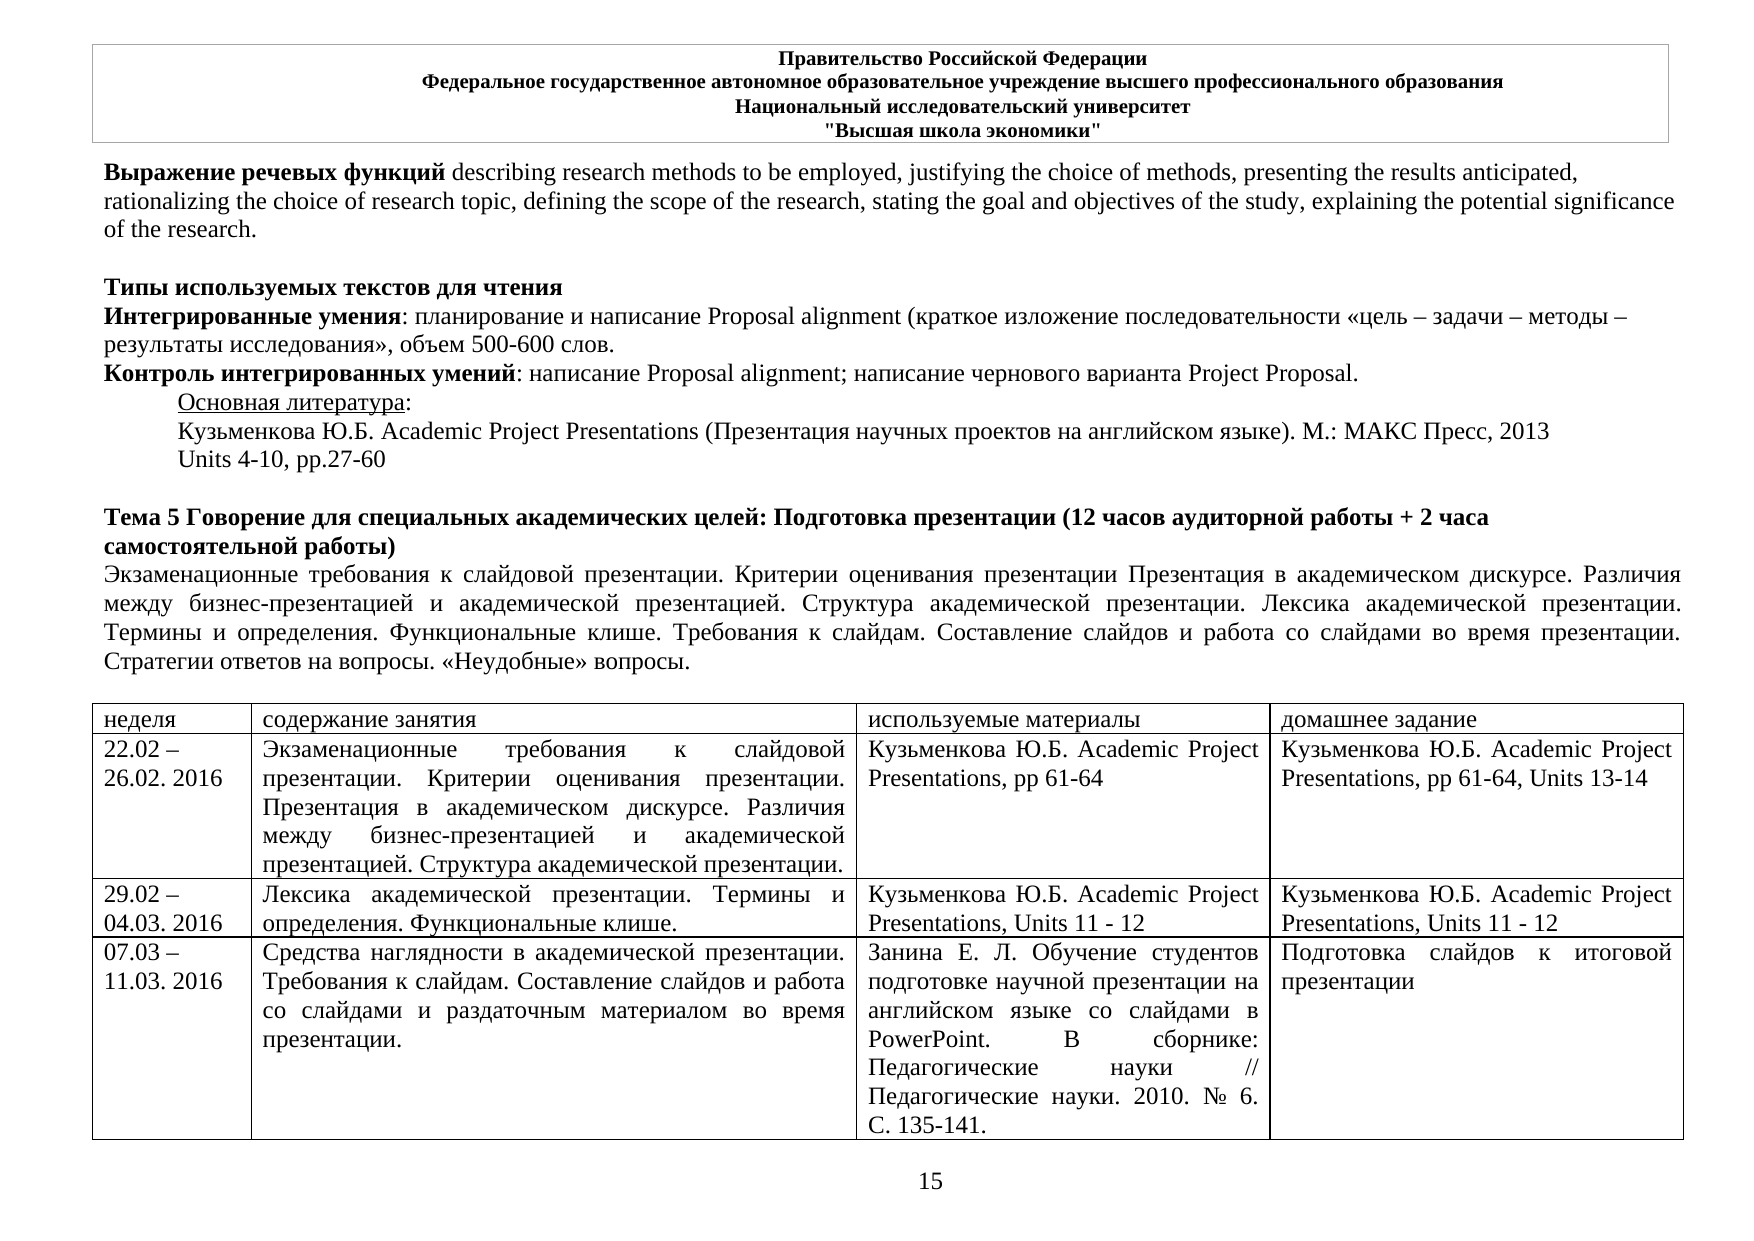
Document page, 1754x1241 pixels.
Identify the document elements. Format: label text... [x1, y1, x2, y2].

text Выражение речевых функций describing research methods to be employed, justifying the choice of methods, presenting the results anticipated, rationalizing the choice of research topic, defining the scope of the research, stating the goal and objectives of the study, explaining the potential significance of the research. [103, 157, 1683, 243]
table_cell Подготовка слайдов к итоговой презентации [1271, 938, 1683, 1139]
table_cell Экзаменационные требования к слайдовой презентации. Критерии оценивания презентации. Презентация в академическом дискурсе. Различия между бизнес-презентацией и академической презентацией. Структура академической презентации. [252, 734, 856, 878]
text Кузьменкова Ю.Б. Academic Project Presentations (Презентация научных проектов на английском языке). М.: МАКС Пресс, 2013 [103, 416, 1683, 444]
list Интегрированные умения: планирование и написание Proposal alignment (краткое изложение последовательности «цель – задачи – методы – результаты исследования», объем 500-600 слов. [103, 301, 1683, 358]
table_cell 22.02 – 26.02. 2016 [93, 734, 251, 878]
table_cell Кузьменкова Ю.Б. Academic Project Presentations, pp 61-64 [857, 734, 1269, 878]
table_header используемые материалы [857, 704, 1269, 733]
text Экзаменационные требования к слайдовой презентации. Критерии оценивания презентации Презентация в академическом дискурсе. Различия между бизнес-презентацией и академической презентацией. Структура академической презентации. Лексика академической презентации. Термины и определения. Функциональные клише. Требования к слайдам. Составление слайдов и работа со слайдами во время презентации. Стратегии ответов на вопросы. «Неудобные» вопросы. [103, 559, 1683, 674]
table_cell 07.03 – 11.03. 2016 [93, 938, 251, 1139]
table_cell Кузьменкова Ю.Б. Academic Project Presentations, Units 11 - 12 [857, 879, 1269, 936]
list Тема 5 Говорение для специальных академических целей: Подготовка презентации (12 часов аудиторной работы + 2 часа самостоятельной работы) [103, 502, 1683, 559]
table_cell Кузьменкова Ю.Б. Academic Project Presentations, pp 61-64, Units 13-14 [1271, 734, 1683, 878]
table_cell 29.02 – 04.03. 2016 [93, 879, 251, 936]
table_cell Средства наглядности в академической презентации. Требования к слайдам. Составление слайдов и работа со слайдами и раздаточным материалом во время презентации. [252, 938, 856, 1139]
table_header домашнее задание [1271, 704, 1683, 733]
table_header неделя [93, 704, 251, 733]
text Типы используемых текстов для чтения [103, 272, 1683, 301]
table_cell Лексика академической презентации. Термины и определения. Функциональные клише. [252, 879, 856, 936]
table_header содержание занятия [252, 704, 856, 733]
text Units 4-10, pp.27-60 [103, 444, 1683, 473]
text Основная литература: [103, 387, 1683, 416]
table_cell Кузьменкова Ю.Б. Academic Project Presentations, Units 11 - 12 [1271, 879, 1683, 936]
list Контроль интегрированных умений: написание Proposal alignment; написание чернового варианта Project Proposal. [103, 358, 1683, 387]
table_cell Занина Е. Л. Обучение студентов подготовке научной презентации на английском языке со слайдами в PowerPoint. В сборнике: Педагогические науки // Педагогические науки. 2010. № 6. С. 135-141. [857, 938, 1269, 1139]
